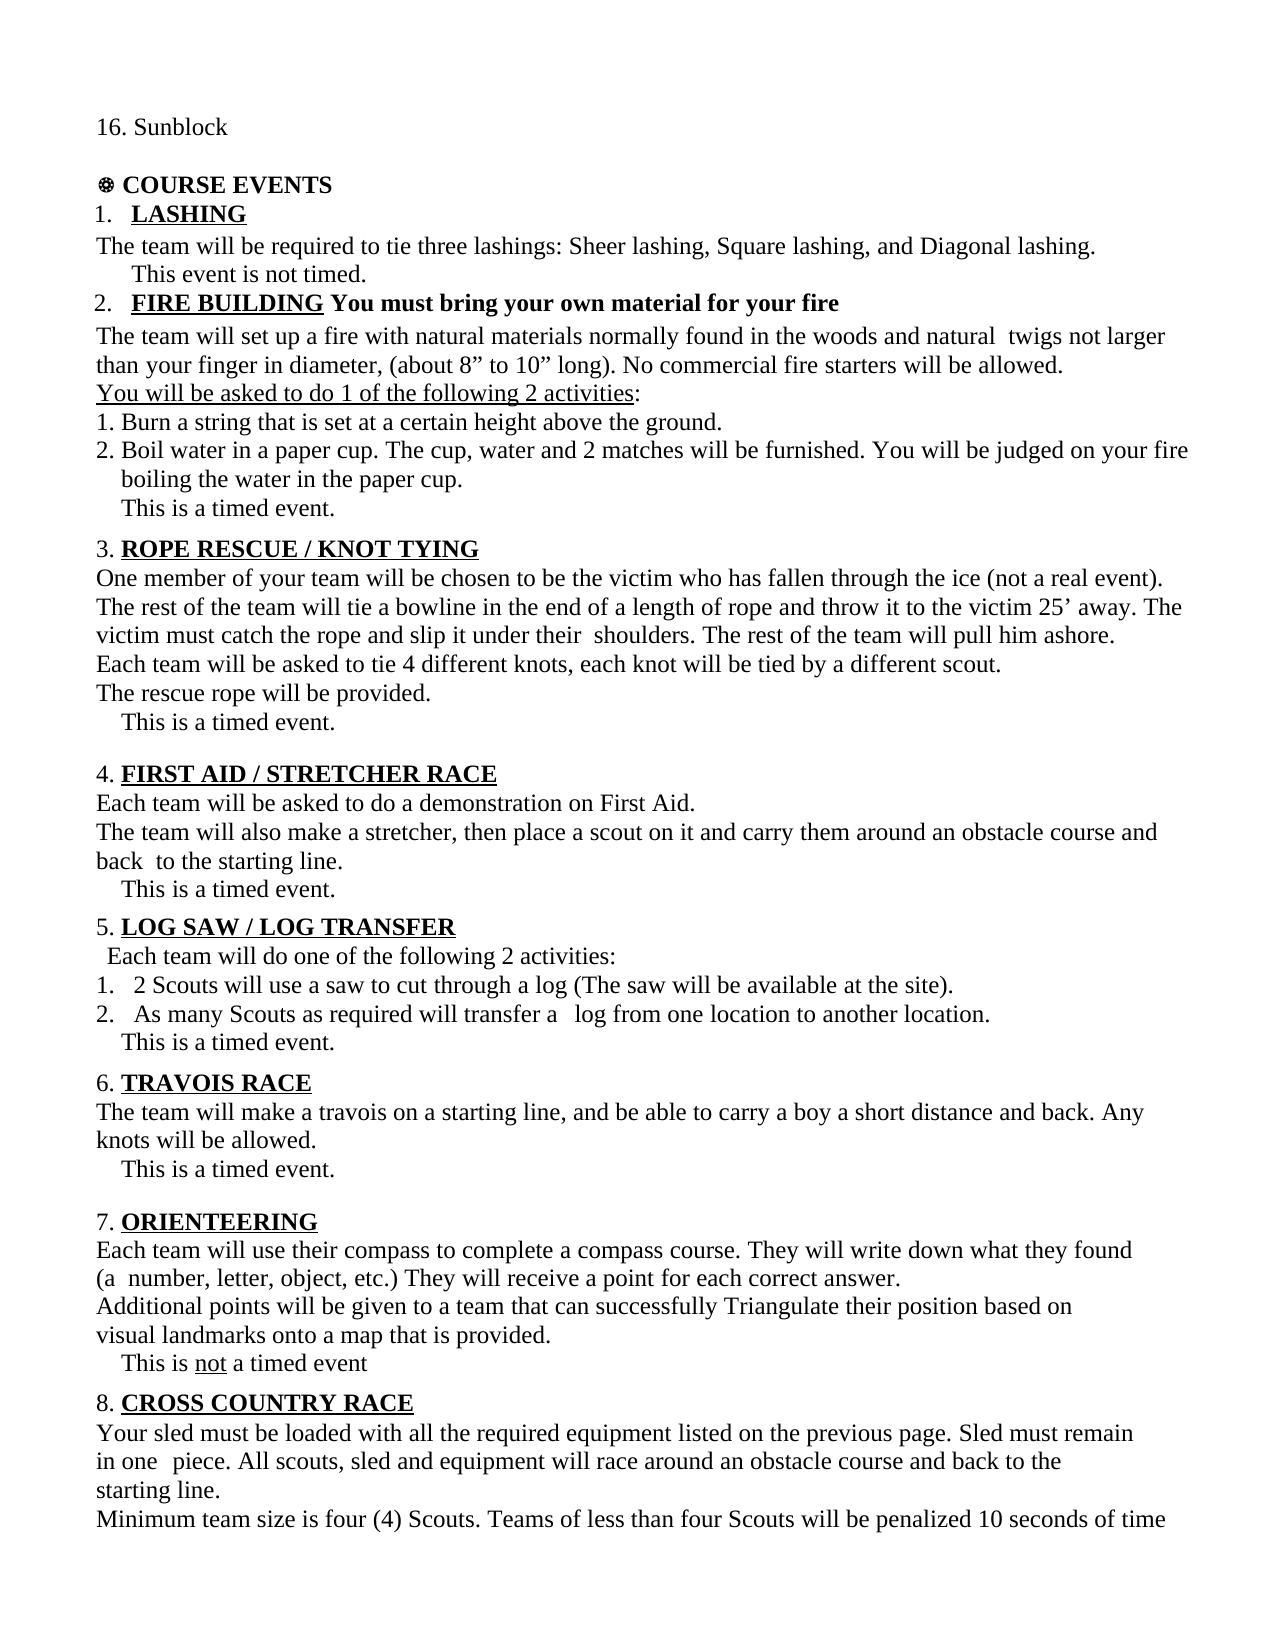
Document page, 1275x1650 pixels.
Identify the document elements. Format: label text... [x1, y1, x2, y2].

subtitle LOG SAW / LOG TRANSFER [96, 913, 1200, 941]
subtitle ORIENTEERING [96, 1207, 1200, 1236]
list LASHING [94, 199, 1200, 227]
text Each team will be asked to do a demonstration on First Aid. [96, 788, 1173, 817]
subtitle CROSS COUNTRY RACE [96, 1389, 1200, 1418]
text Each team will use their compass to complete a compass course. They will write down what they found (a number, letter, object, etc.) They will receive a point for each correct answer. [96, 1236, 1136, 1292]
text Your sled must be loaded with all the required equipment listed on the previous page. Sled must remain in one piece. All scouts, sled and equipment will race around an obstacle course and back to the starting line. [96, 1418, 1138, 1504]
text The team will be required to tie three lashings: Sheer lashing, Square lashing, and Diagonal lashing. [96, 232, 1200, 260]
subtitle TRAVOIS RACE [96, 1068, 1200, 1097]
list Sunblock [96, 112, 1200, 141]
text COURSE EVENTS [96, 170, 1200, 199]
subtitle FIRE BUILDING You must bring your own material for your fire [94, 288, 1200, 317]
text This is not a timed event [96, 1349, 1136, 1377]
list 2 Scouts will use a saw to cut through a log (The saw will be available at the site). [96, 970, 1155, 999]
list Burn a string that is set at a certain height above the ground. [96, 407, 1200, 436]
text Each team will do one of the following 2 activities: [86, 941, 1155, 970]
text This is a timed event. [96, 493, 926, 522]
text One member of your team will be chosen to be the victim who has fallen through the ice (not a real event). The rest of the team will tie a bowline in the end of a length of rope and throw it to the victim 25’ away. The victim must catch the rope and slip it under their shoulders. The rest of the team will pull him ashore. [96, 563, 1183, 649]
text The team will make a travois on a starting line, and be able to carry a boy a short distance and back. Any knots will be allowed. [96, 1097, 1157, 1154]
text The team will set up a fire with natural materials normally found in the woods and natural twigs not larger than your finger in diameter, (about 8” to 10” long). No commercial fire starters will be allowed. [96, 321, 1167, 379]
text The rescue rope will be provided. [96, 678, 1183, 707]
text This is a timed event. [96, 1027, 1155, 1056]
text This is a timed event. [96, 1154, 1157, 1183]
text Additional points will be given to a team that can successfully Triangulate their position based on visual landmarks onto a map that is provided. [96, 1292, 1136, 1349]
text This event is not timed. [96, 260, 1200, 288]
text The team will also make a stretcher, then place a scout on it and carry them around an obstacle course and back to the starting line. [96, 817, 1173, 874]
text You will be asked to do 1 of the following 2 activities: [96, 379, 1200, 407]
text This is a timed event. [96, 874, 1173, 903]
subtitle FIRST AID / STRETCHER RACE [96, 760, 1200, 788]
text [96, 1504, 1185, 1533]
text Each team will be asked to tie 4 different knots, each knot will be tied by a different scout. [96, 649, 1200, 678]
subtitle ROPE RESCUE / KNOT TYING [96, 534, 1200, 563]
list Boil water in a paper cup. The cup, water and 2 matches will be furnished. You will be judged on your fire boiling the water in the paper cup. [96, 436, 1200, 493]
list As many Scouts as required will transfer a log from one location to another location. [96, 999, 1155, 1027]
text This is a timed event. [96, 707, 1200, 735]
